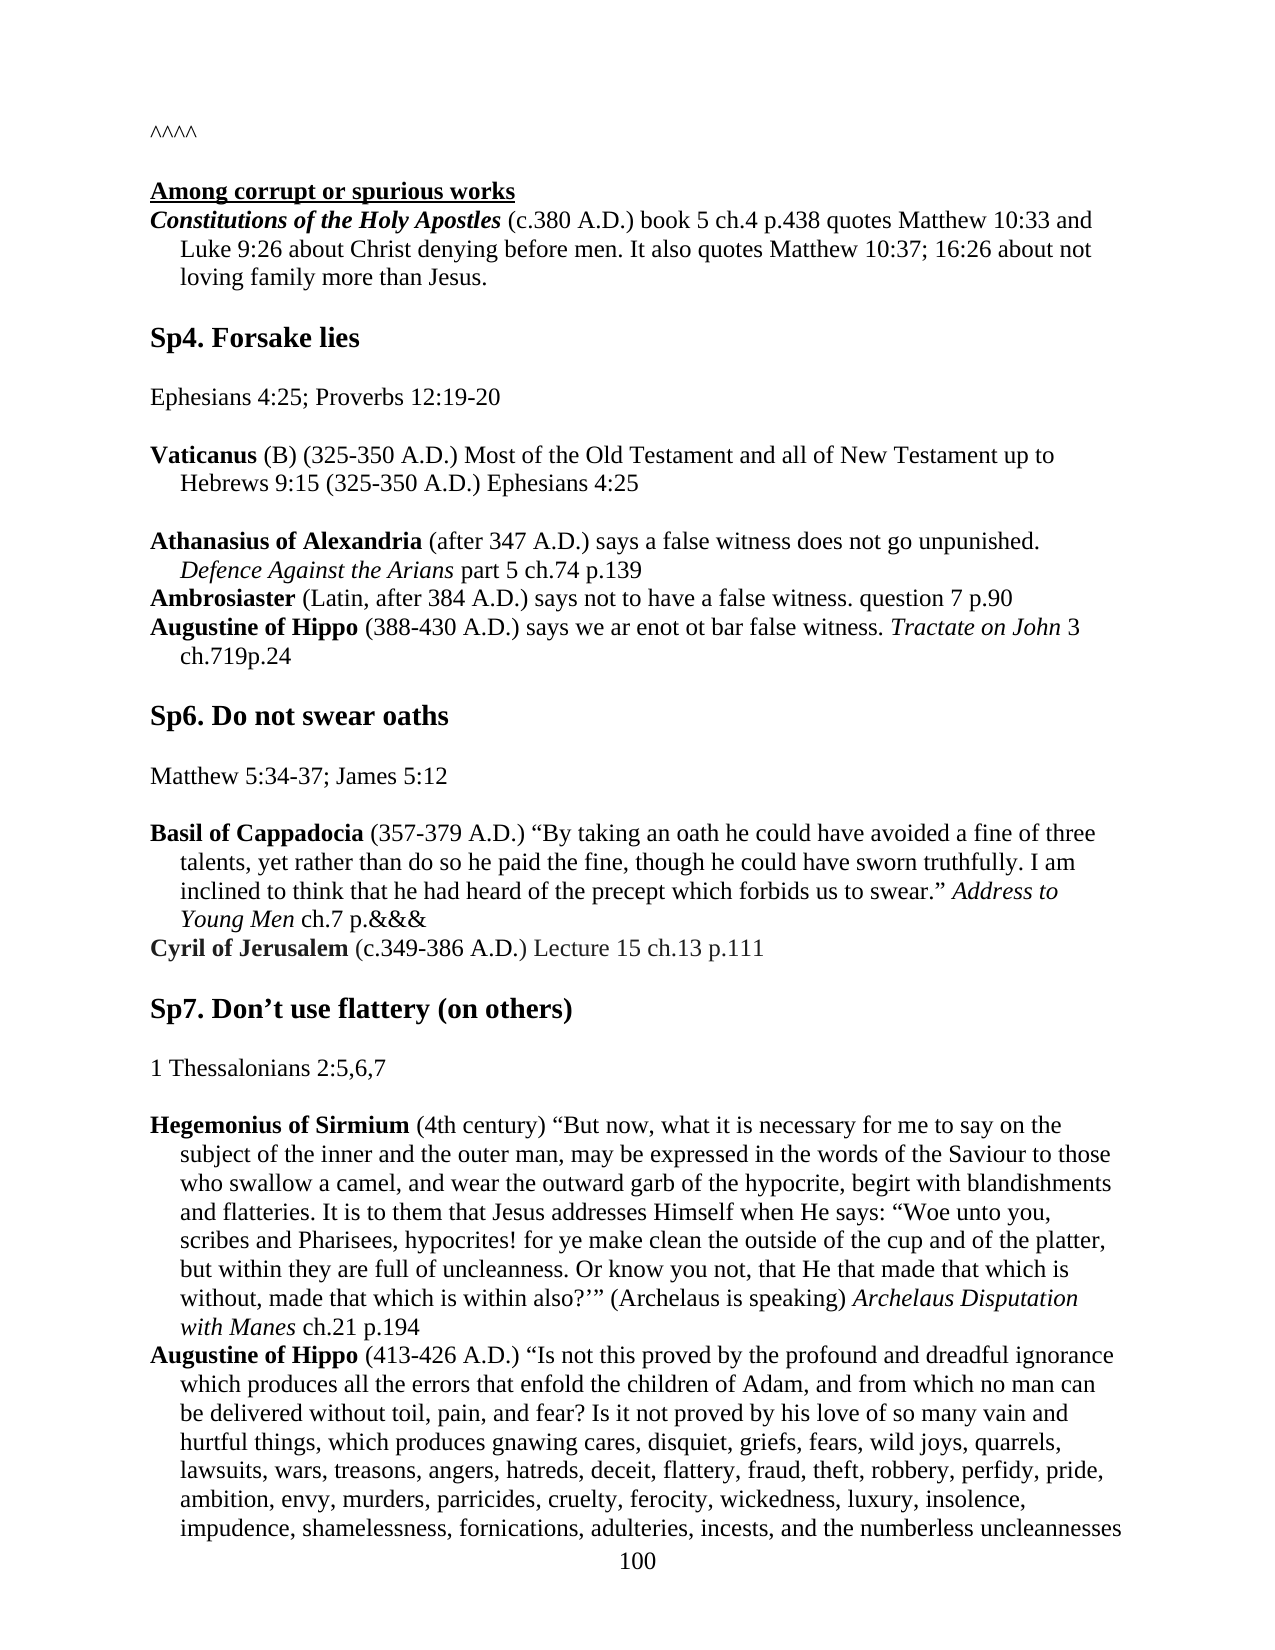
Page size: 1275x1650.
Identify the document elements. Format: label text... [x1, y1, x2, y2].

text ^^^^ [150, 119, 1125, 147]
text Vaticanus (B) (325-350 A.D.) Most of the Old Testament and all of New Testament up to Hebrews 9:15 (325-350 A.D.) Ephesians 4:25 [150, 440, 1125, 497]
text Among corrupt or spurious works [150, 176, 1125, 205]
text Ephesians 4:25; Proverbs 12:19-20 [150, 382, 1125, 411]
text Constitutions of the Holy Apostles (c.380 A.D.) book 5 ch.4 p.438 quotes Matthew 10:33 and Luke 9:26 about Christ denying before men. It also quotes Matthew 10:37; about not loving family more than Jesus. [150, 205, 1125, 291]
text Cyril of (c.349-386 A.D.) Lecture 15 ch.13 p.111 [150, 933, 1125, 962]
subtitle Sp6. Do not swear oaths [150, 698, 1125, 732]
text Basil of Cappadocia (357-379 A.D.) “By taking an oath he could have avoided a fine of three talents, yet rather than do so he paid the fine, though he could have sworn truthfully. I am inclined to think that he had heard of the precept which forbids us to swear.” Address to Young Men ch.7 p.&&& [150, 818, 1125, 933]
text Matthew 5:34-37; James 5:12 [150, 761, 1125, 789]
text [150, 1341, 1125, 1542]
text Hegemonius of Sirmium (4th century) “But now, what it is necessary for me to say on the subject of the inner and the outer man, may be expressed in the words of the Saviour to those who swallow a camel, and wear the outward garb of the hypocrite, begirt with blandishments and flatteries. It is to them that Jesus addresses Himself when He says: “Woe unto you, scribes and Pharisees, hypocrites! for ye make clean the outside of the cup and of the platter, but within they are full of uncleanness. Or know you not, that He that made that which is without, made that which is within also?’” (Archelaus is speaking) Archelaus Disputation with Manes ch.21 p.194 [150, 1111, 1125, 1341]
text Ambrosiaster (Latin, after 384 A.D.) says not to have a false witness. question 7 p.90 [150, 583, 1125, 612]
subtitle Sp4. Forsake lies [150, 320, 1125, 353]
text Augustine of Hippo (388-430 A.D.) says we ar enot ot bar false witness. Tractate on John 3 ch.719p.24 [150, 612, 1125, 670]
text Athanasius of (after 347 A.D.) says a false witness does not go unpunished. Defence Against the Arians part 5 ch.74 p.139 [150, 526, 1125, 583]
subtitle Sp7. Don’t use flattery (on others) [150, 991, 1125, 1024]
text 1 Thessalonians 2:5,6,7 [150, 1053, 1125, 1082]
